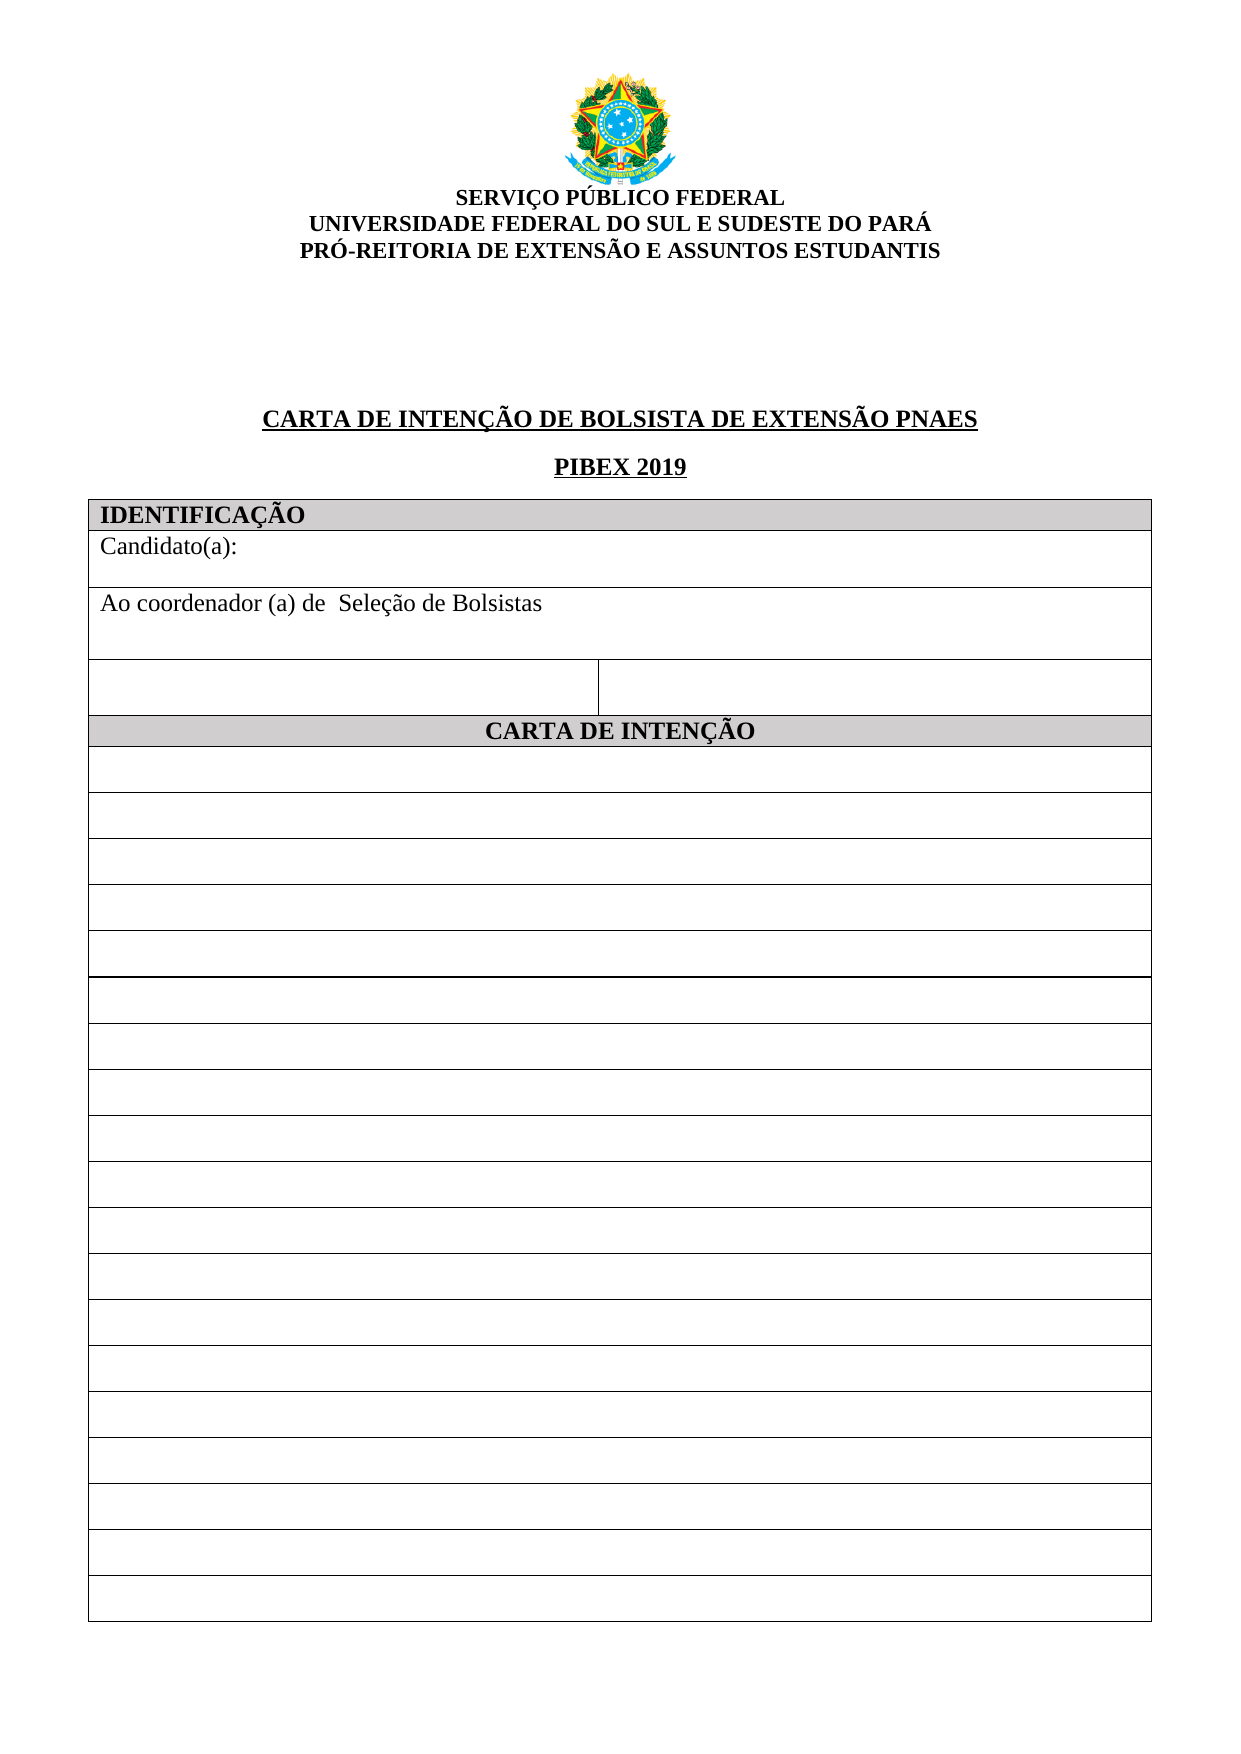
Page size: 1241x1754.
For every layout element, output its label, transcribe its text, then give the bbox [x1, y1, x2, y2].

table_cell [89, 1576, 1151, 1621]
table_cell [599, 660, 1151, 715]
table_cell Candidato(a): [89, 531, 1151, 587]
table_cell [89, 1254, 1151, 1299]
picture [564, 73, 676, 185]
table_cell [89, 978, 1151, 1022]
table_cell [89, 660, 598, 715]
table_cell [89, 1392, 1151, 1437]
table_cell [89, 1530, 1151, 1575]
text PIBEX 2019 [89, 452, 1152, 480]
table_cell [89, 1116, 1151, 1161]
text CARTA DE INTENÇÃO de bolsista de extenSão PNAES [89, 404, 1152, 433]
table_cell [89, 793, 1151, 838]
table_cell [89, 747, 1151, 792]
table_cell [89, 1070, 1151, 1114]
table_cell CARTA DE INTENÇÃO [89, 716, 1151, 746]
table_cell [89, 1024, 1151, 1068]
picture [583, 163, 606, 174]
table_cell [89, 885, 1151, 930]
table_cell [89, 1300, 1151, 1345]
table_cell [89, 1162, 1151, 1207]
table_cell [89, 1484, 1151, 1529]
table_header IDENTIFICAÇÃO [89, 500, 1151, 530]
table_cell [89, 1208, 1151, 1253]
table_cell [89, 931, 1151, 976]
table_cell [89, 1346, 1151, 1391]
table_cell [89, 1438, 1151, 1483]
table_cell [89, 839, 1151, 884]
table_cell Ao coordenador (a) de Seleção de Bolsistas [89, 588, 1151, 659]
